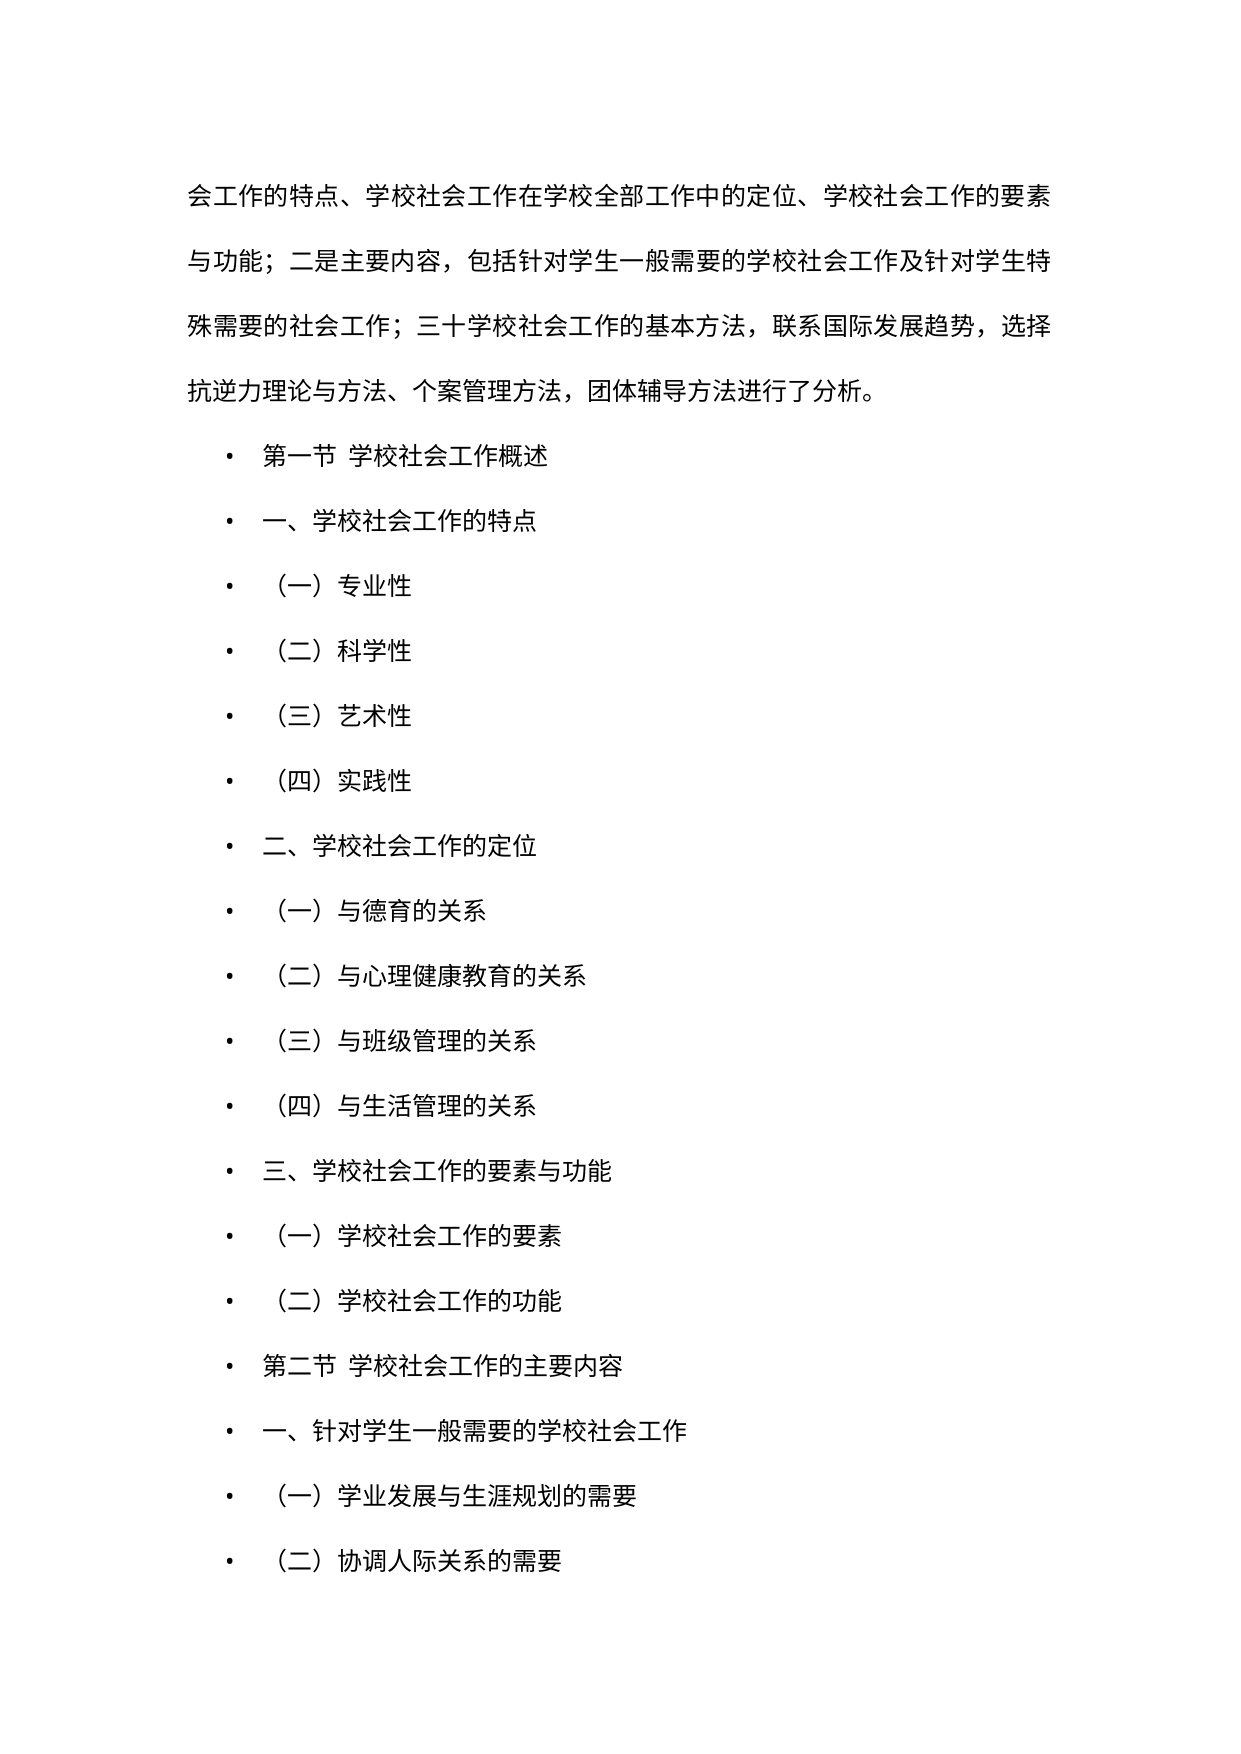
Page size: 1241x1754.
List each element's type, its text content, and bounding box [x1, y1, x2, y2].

list 二、学校社会工作的定位 [225, 812, 1053, 877]
list （二）协调人际关系的需要 [225, 1527, 1053, 1592]
list （一）专业性 [225, 552, 1053, 617]
list 一、学校社会工作的特点 [225, 487, 1053, 552]
list （二）科学性 [225, 617, 1053, 682]
list （三）艺术性 [225, 682, 1053, 747]
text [187, 162, 1053, 422]
list （二）学校社会工作的功能 [225, 1267, 1053, 1332]
list （二）与心理健康教育的关系 [225, 942, 1053, 1007]
list （三）与班级管理的关系 [225, 1007, 1053, 1072]
list 第二节 学校社会工作的主要内容 [225, 1332, 1053, 1397]
list （一）与德育的关系 [225, 877, 1053, 942]
list 第一节 学校社会工作概述 [225, 422, 1053, 487]
list （四）与生活管理的关系 [225, 1072, 1053, 1137]
list （一）学校社会工作的要素 [225, 1202, 1053, 1267]
list 三、学校社会工作的要素与功能 [225, 1137, 1053, 1202]
list 一、针对学生一般需要的学校社会工作 [225, 1397, 1053, 1462]
list （一）学业发展与生涯规划的需要 [225, 1462, 1053, 1527]
list （四）实践性 [225, 747, 1053, 812]
